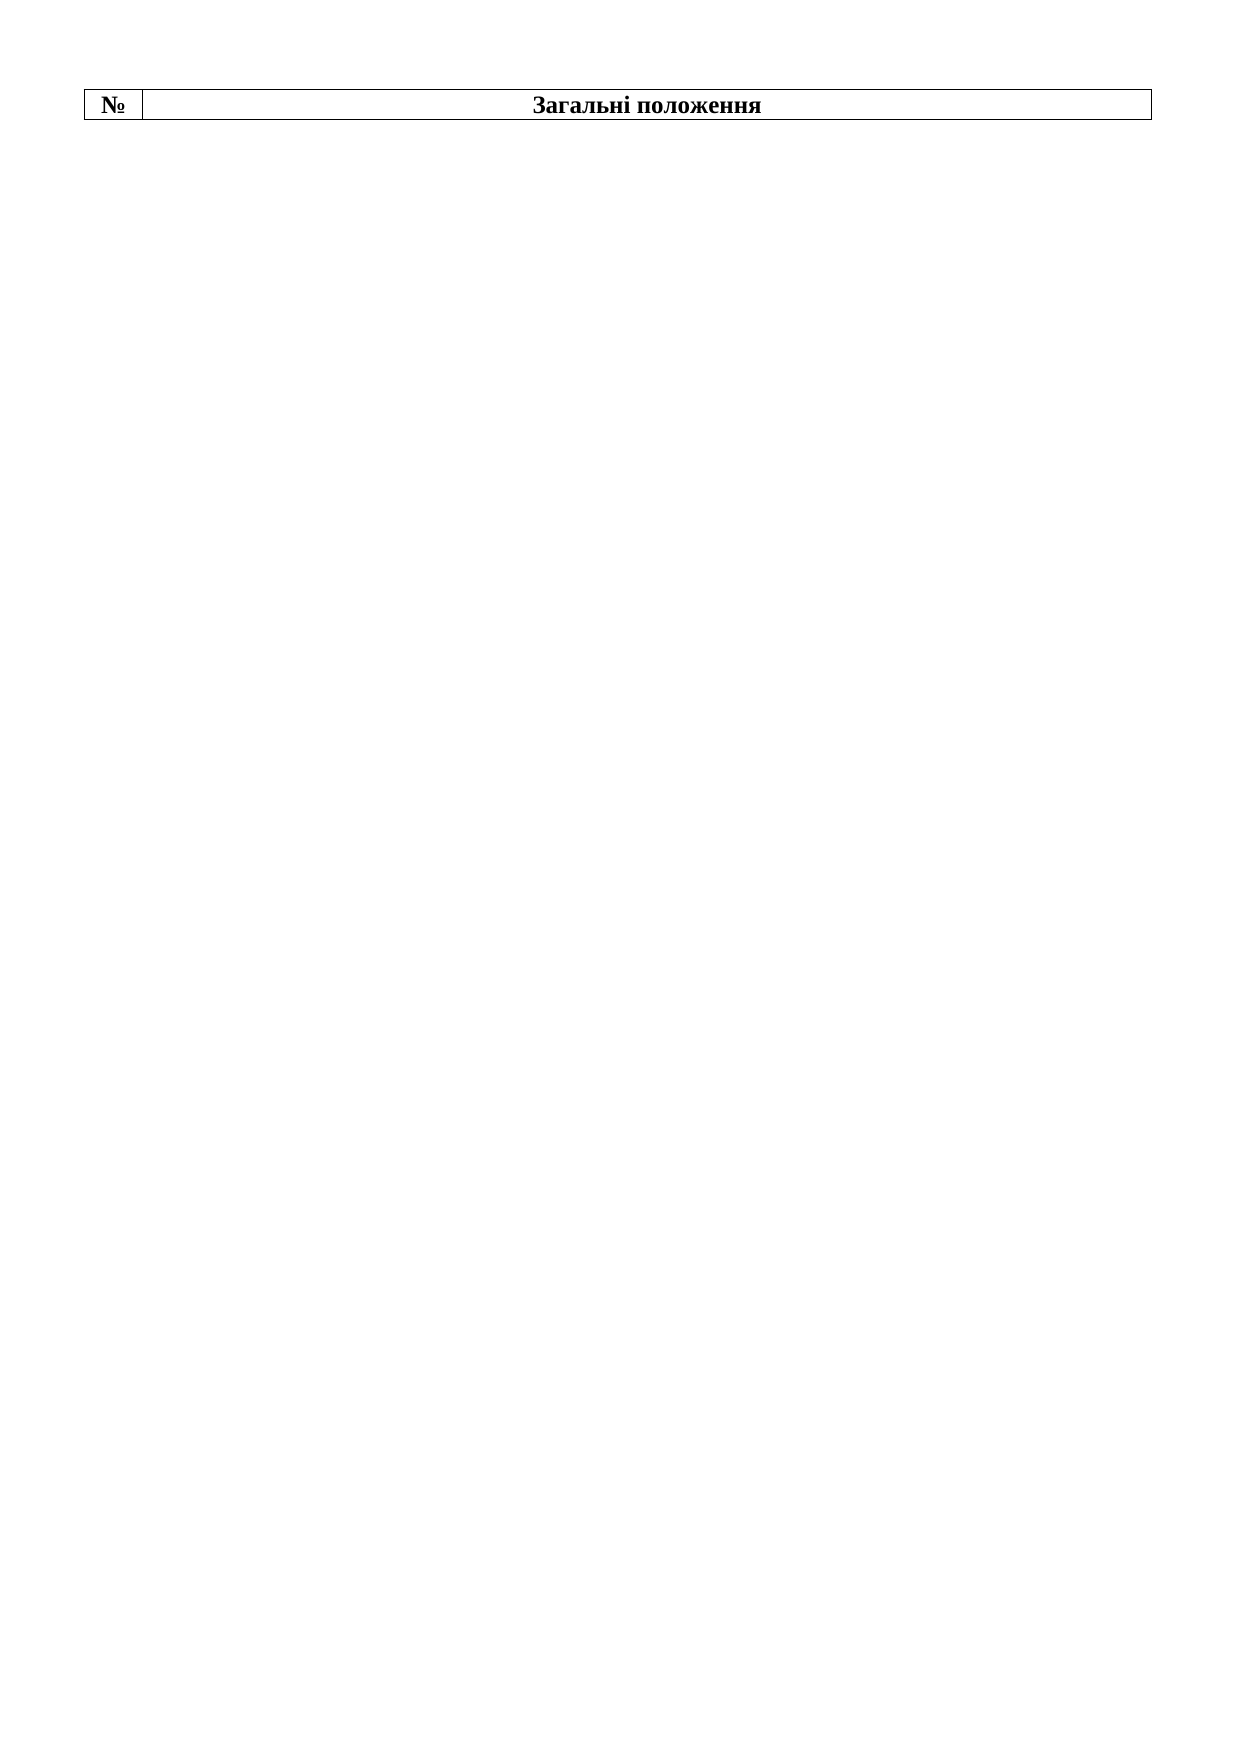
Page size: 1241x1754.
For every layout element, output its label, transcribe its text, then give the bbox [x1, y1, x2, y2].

table_header № [85, 90, 142, 118]
table_header Загальні положення [143, 90, 1151, 118]
